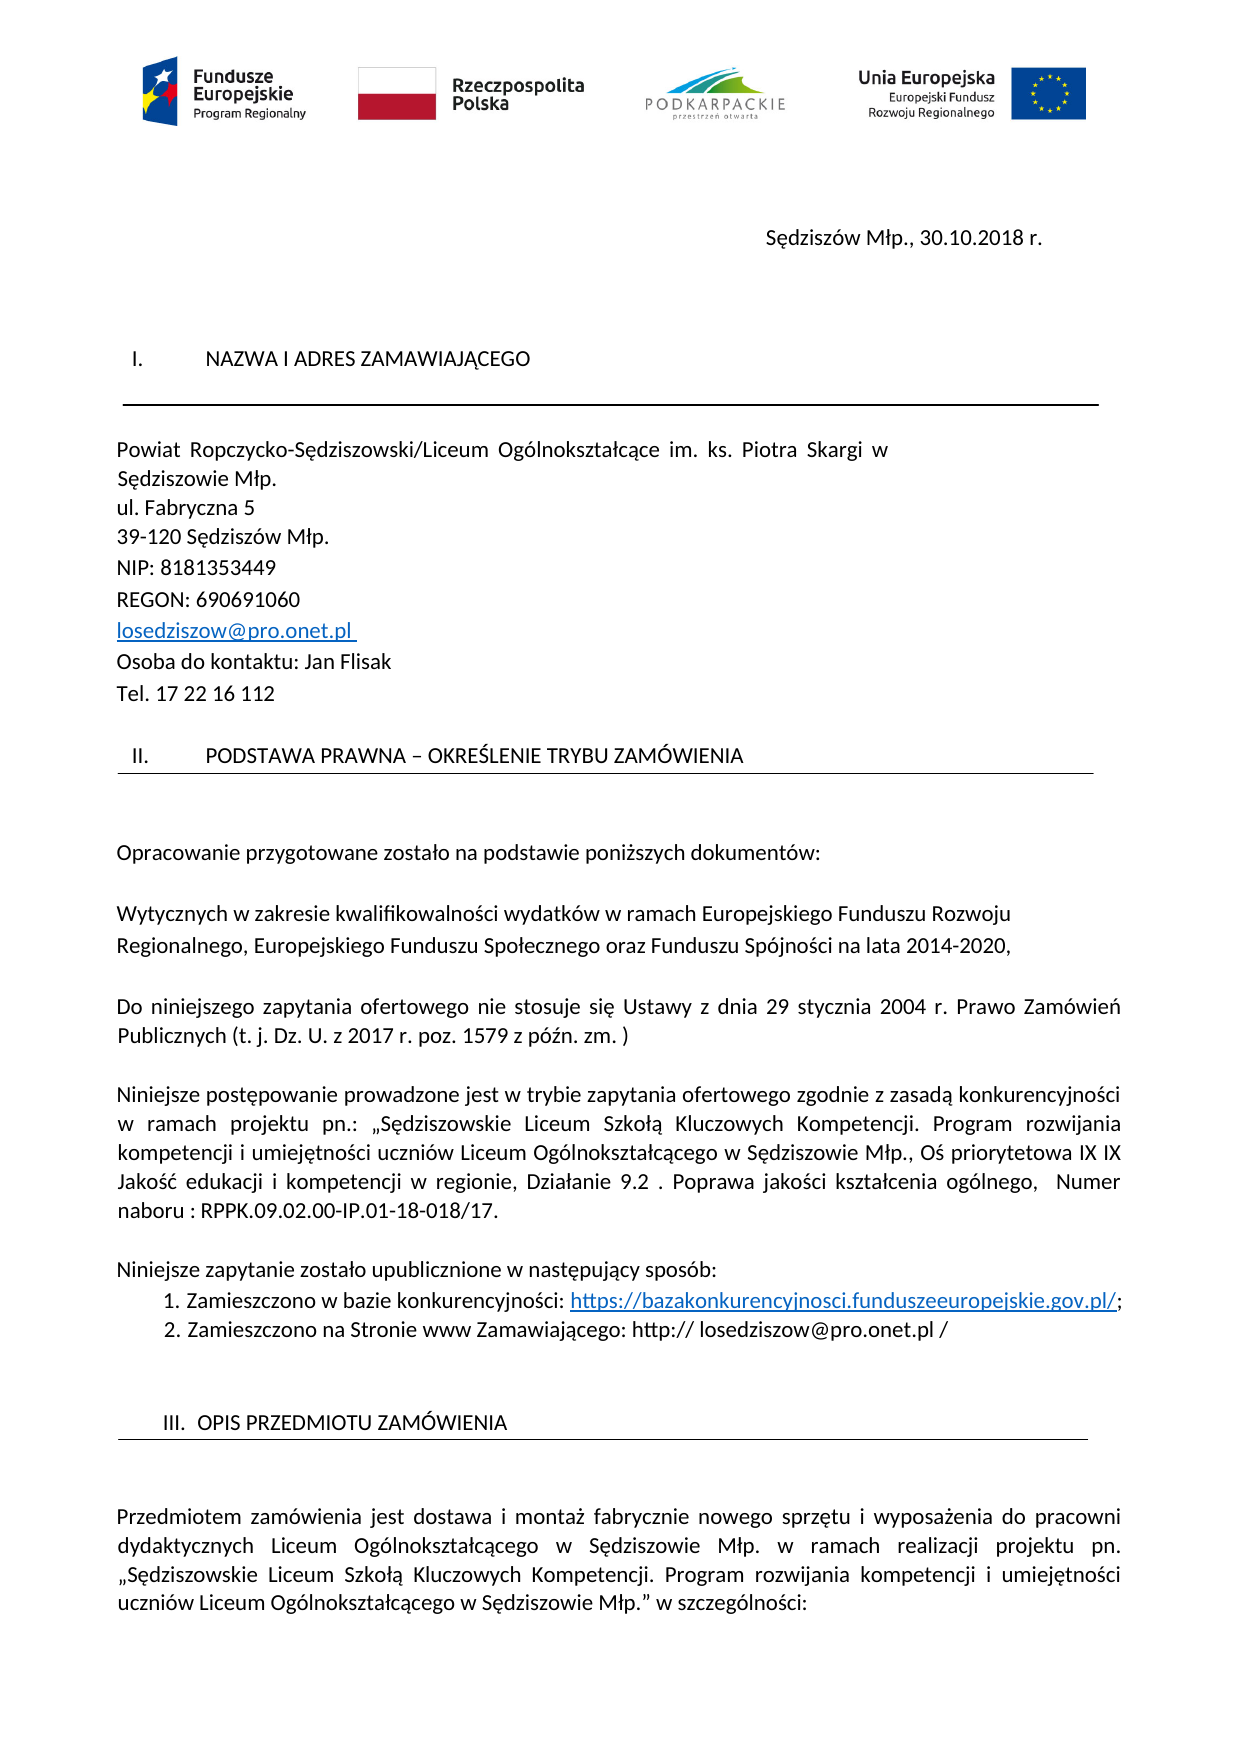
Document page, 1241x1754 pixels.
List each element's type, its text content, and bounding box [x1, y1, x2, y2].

list PODSTAWA PRAWNA – OKREŚLENIE TRYBU ZAMÓWIENIA [132, 742, 1123, 770]
text Regionalnego, Europejskiego Funduszu Społecznego oraz Funduszu Spójności na lata 2014-2020, [116, 931, 1123, 959]
list NAZWA I ADRES ZAMAWIAJĄCEGO [132, 344, 1123, 372]
text REGON: 690691060 [116, 585, 1123, 613]
text Osoba do kontaktu: Jan Flisak [116, 647, 1123, 676]
text Niniejsze zapytanie zostało upublicznione w następujący sposób: [116, 1255, 1123, 1283]
text losedziszow@pro.onet.pl [116, 616, 1123, 644]
text 39-120 Sędziszów Młp. [116, 522, 1123, 550]
text 1. Zamieszczono w bazie konkurencyjności: https://bazakonkurencyjnosci.funduszeeuropejskie.gov.pl/; 2. Zamieszczono na Stronie www Zamawiającego: http:// losedziszow@pro.onet.pl / [163, 1286, 1123, 1343]
text Wytycznych w zakresie kwalifikowalności wydatków w ramach Europejskiego Funduszu Rozwoju [116, 899, 1123, 927]
text Opracowanie przygotowane zostało na podstawie poniższych dokumentów: [116, 838, 1123, 866]
text Powiat Ropczycko-Sędziszowski/Liceum Ogólnokształcące im. ks. Piotra Skargi w Sędziszowie Młp. [116, 436, 889, 492]
text Do niniejszego zapytania ofertowego nie stosuje się Ustawy z dnia 29 stycznia 2004 r. Prawo Zamówień Publicznych (t. j. Dz. U. z 2017 r. poz. 1579 z późn. zm. ) [116, 992, 1123, 1049]
text NIP: 8181353449 [116, 553, 1123, 581]
text Przedmiotem zamówienia jest dostawa i montaż fabrycznie nowego sprzętu i wyposażenia do pracowni dydaktycznych Liceum Ogólnokształcącego w Sędziszowie Młp. w ramach realizacji projektu pn. „Sędziszowskie Liceum Szkołą Kluczowych Kompetencji. Program rozwijania kompetencji i umiejętności uczniów Liceum Ogólnokształcącego w Sędziszowie Młp.” w szczególności: [116, 1502, 1123, 1617]
text Sędziszów Młp., 30.10.2018 r. [118, 223, 1122, 251]
text Niniejsze postępowanie prowadzone jest w trybie zapytania ofertowego zgodnie z zasadą konkurencyjności w ramach projektu pn.: „Sędziszowskie Liceum Szkołą Kluczowych Kompetencji. Program rozwijania kompetencji i umiejętności uczniów Liceum Ogólnokształcącego w Sędziszowie Młp., Oś priorytetowa IX IX Jakość edukacji i kompetencji w regionie, Działanie 9.2 . Poprawa jakości kształcenia ogólnego, Numer naboru : RPPK.09.02.00-IP.01-18-018/17. [116, 1080, 1123, 1224]
text Tel. 17 22 16 112 [116, 679, 1123, 707]
text ul. Fabryczna 5 [116, 493, 889, 521]
text III. OPIS PRZEDMIOTU ZAMÓWIENIA [163, 1408, 1123, 1436]
